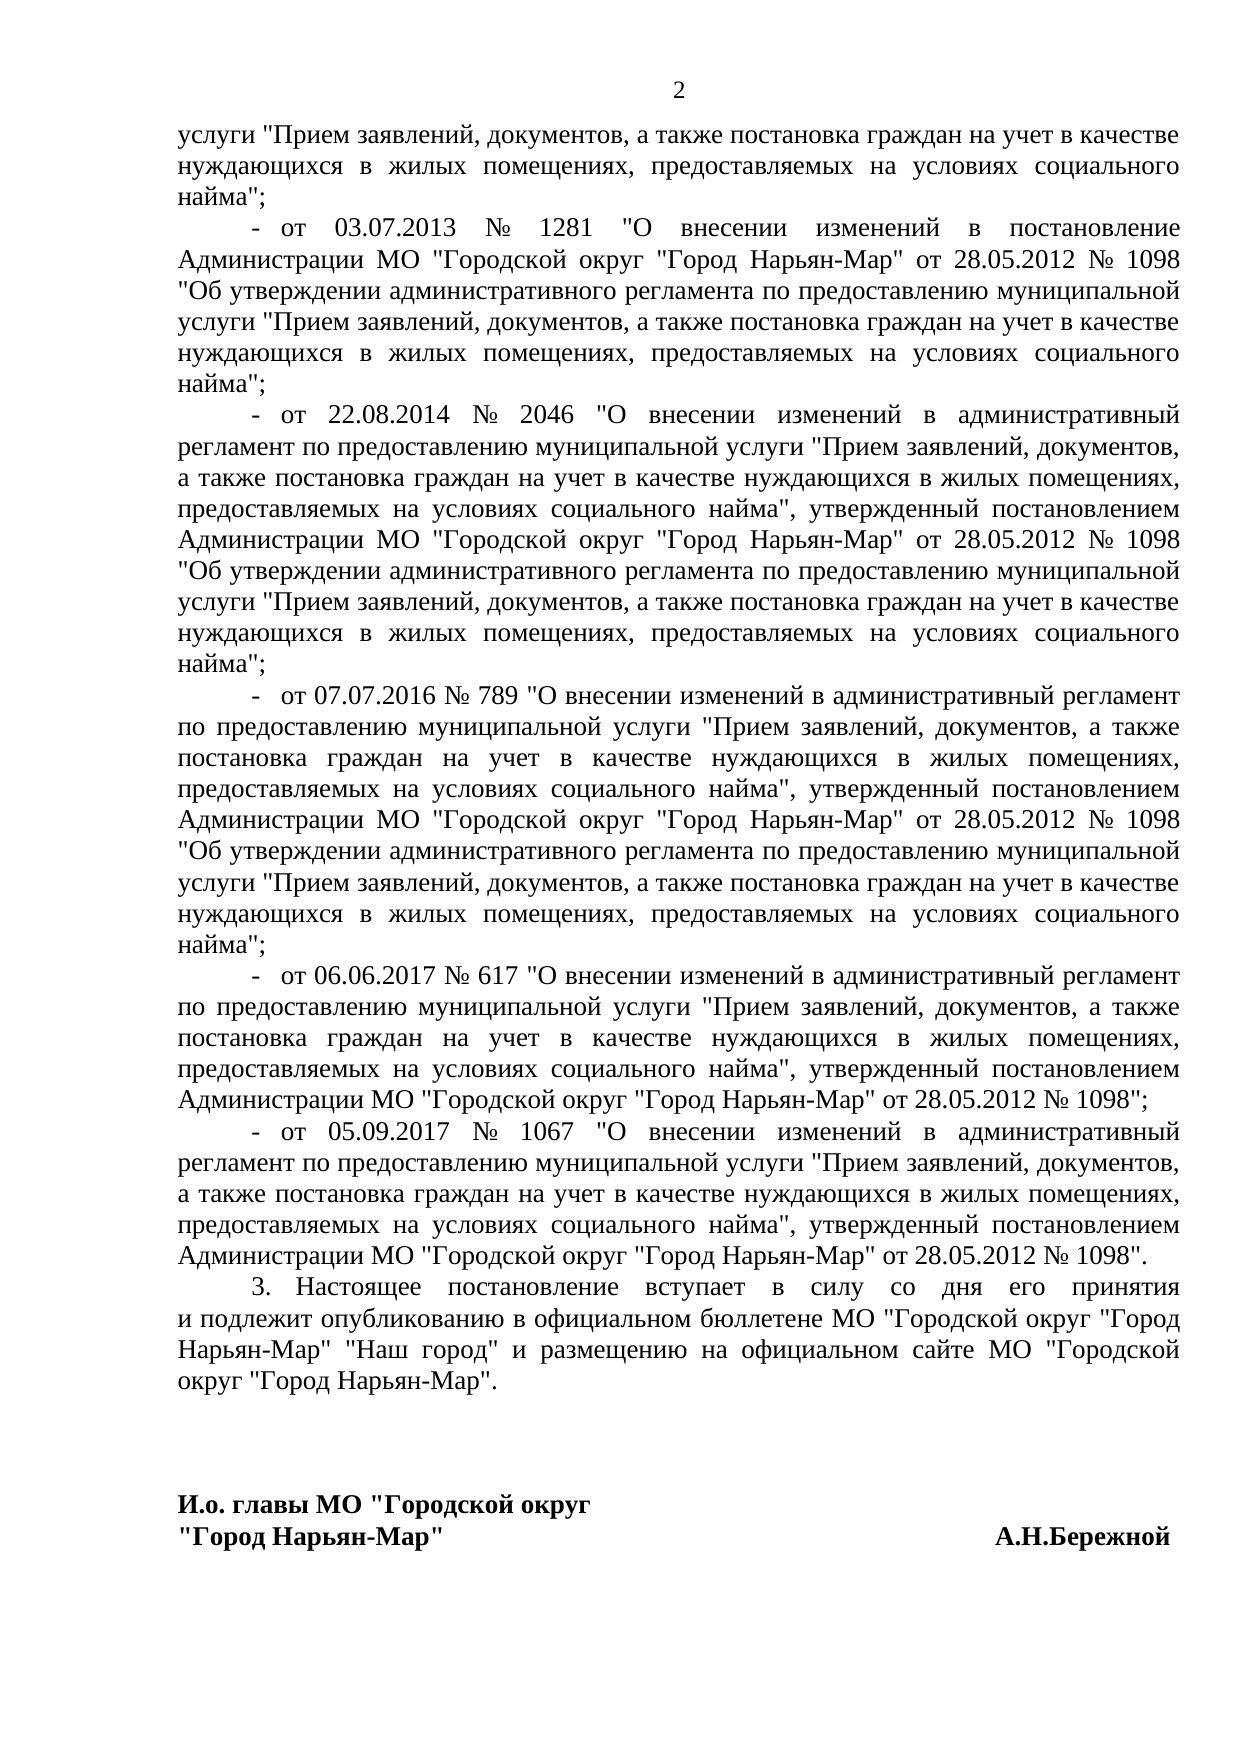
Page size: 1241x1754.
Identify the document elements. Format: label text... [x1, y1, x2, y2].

text - от 05.09.2017 № 1067 "О внесении изменений в административный регламент по предоставлению муниципальной услуги "Прием заявлений, документов, а также постановка граждан на учет в качестве нуждающихся в жилых помещениях, предоставляемых на условиях социального найма", утвержденный постановлением Администрации МО "Городской округ "Город Нарьян-Мар" от 28.05.2012 № 1098". [177, 1115, 1181, 1271]
table_header И.о. главы МО "Городской округ "Город Нарьян-Мар" [166, 1489, 753, 1551]
text - от 03.07.2013 № 1281 "О внесении изменений в постановление Администрации МО "Городской округ "Город Нарьян-Мар" от 28.05.2012 № 1098 "Об утверждении административного регламента по предоставлению муниципальной услуги "Прием заявлений, документов, а также постановка граждан на учет в качестве нуждающихся в жилых помещениях, предоставляемых на условиях социального найма"; [177, 212, 1181, 398]
text - от 22.08.2014 № 2046 "О внесении изменений в административный регламент по предоставлению муниципальной услуги "Прием заявлений, документов, а также постановка граждан на учет в качестве нуждающихся в жилых помещениях, предоставляемых на условиях социального найма", утвержденный постановлением Администрации МО "Городской округ "Город Нарьян-Мар" от 28.05.2012 № 1098 "Об утверждении административного регламента по предоставлению муниципальной услуги "Прием заявлений, документов, а также постановка граждан на учет в качестве нуждающихся в жилых помещениях, предоставляемых на условиях социального найма"; [177, 398, 1181, 679]
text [177, 118, 1181, 212]
text - от 07.07.2016 № 789 "О внесении изменений в административный регламент по предоставлению муниципальной услуги "Прием заявлений, документов, а также постановка граждан на учет в качестве нуждающихся в жилых помещениях, предоставляемых на условиях социального найма", утвержденный постановлением Администрации МО "Городской округ "Город Нарьян-Мар" от 28.05.2012 № 1098 "Об утверждении административного регламента по предоставлению муниципальной услуги "Прием заявлений, документов, а также постановка граждан на учет в качестве нуждающихся в жилых помещениях, предоставляемых на условиях социального найма"; [177, 679, 1181, 959]
text 3. Настоящее постановление вступает в силу со дня его принятия и подлежит опубликованию в официальном бюллетене МО "Городской округ "Город Нарьян-Мар" "Наш город" и размещению на официальном сайте МО "Городской округ "Город Нарьян-Мар". [177, 1271, 1181, 1395]
text - от 06.06.2017 № 617 "О внесении изменений в административный регламент по предоставлению муниципальной услуги "Прием заявлений, документов, а также постановка граждан на учет в качестве нуждающихся в жилых помещениях, предоставляемых на условиях социального найма", утвержденный постановлением Администрации МО "Городской округ "Город Нарьян-Мар" от 28.05.2012 № 1098"; [177, 959, 1181, 1115]
table_header А.Н.Бережной [753, 1489, 1181, 1551]
